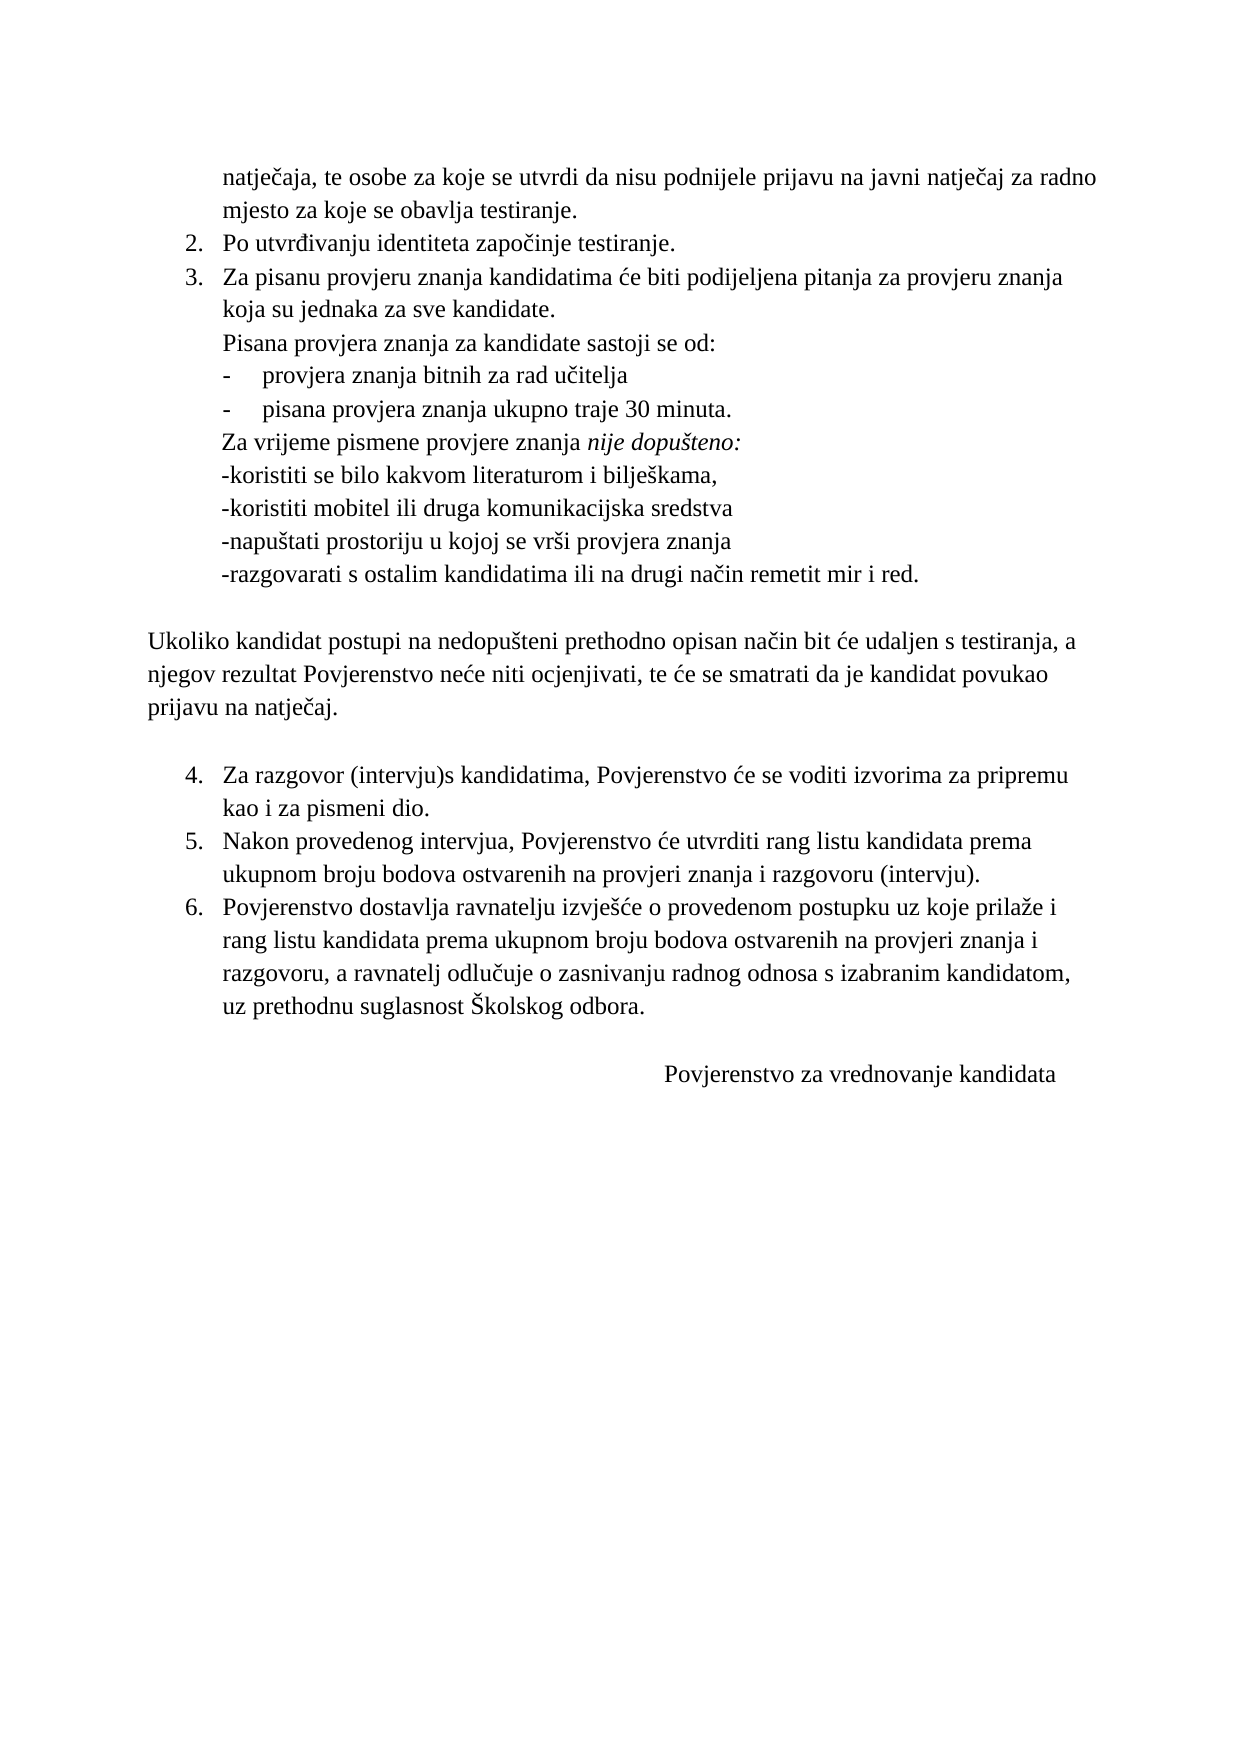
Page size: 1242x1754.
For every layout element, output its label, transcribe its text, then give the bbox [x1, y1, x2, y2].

text 2. Po utvrđivanju identiteta započinje testiranje. [185, 228, 1106, 257]
text kao i za pismeni dio. [185, 793, 1106, 822]
text -koristiti mobitel ili druga komunikacijska sredstva [221, 493, 1106, 521]
text -napuštati prostoriju u kojoj se vrši provjera znanja [221, 526, 1106, 554]
text Ukoliko kandidat postupi na nedopušteni prethodno opisan način bit će udaljen s testiranja, a njegov rezultat Povjerenstvo neće niti ocjenjivati, te će se smatrati da je kandidat povukao prijavu na natječaj. [147, 626, 1082, 721]
text Povjerenstvo za vrednovanje kandidata [664, 1059, 1106, 1088]
text koja su jednaka za sve kandidate. [222, 294, 1106, 323]
text 3. Za pisanu provjeru znanja kandidatima će biti podijeljena pitanja za provjeru znanja [185, 262, 1106, 290]
text 4. Za razgovor (intervju)s kandidatima, Povjerenstvo će se voditi izvorima za pripremu [185, 760, 1106, 789]
text - provjera znanja bitnih za rad učitelja [222, 361, 1106, 389]
text -koristiti se bilo kakvom literaturom i bilješkama, [221, 460, 1106, 488]
text - pisana provjera znanja ukupno traje 30 minuta. Za vrijeme pismene provjere znanja nije dopušteno: [221, 394, 748, 455]
text -razgovarati s ostalim kandidatima ili na drugi način remetit mir i red. [221, 559, 1106, 587]
text Pisana provjera znanja za kandidate sastoji se od: [222, 328, 1106, 356]
text 6. Povjerenstvo dostavlja ravnatelju izvješće o provedenom postupku uz koje prilaže i rang listu kandidata prema ukupnom broju bodova ostvarenih na provjeri znanja i razgovoru, a ravnatelj odlučuje o zasnivanju radnog odnosa s izabranim kandidatom, uz prethodnu suglasnost Školskog odbora. [185, 892, 1077, 1020]
text 5. Nakon provedenog intervjua, Povjerenstvo će utvrditi rang listu kandidata prema [185, 826, 1106, 855]
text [185, 162, 1098, 224]
text ukupnom broju bodova ostvarenih na provjeri znanja i razgovoru (intervju). [222, 859, 1106, 888]
